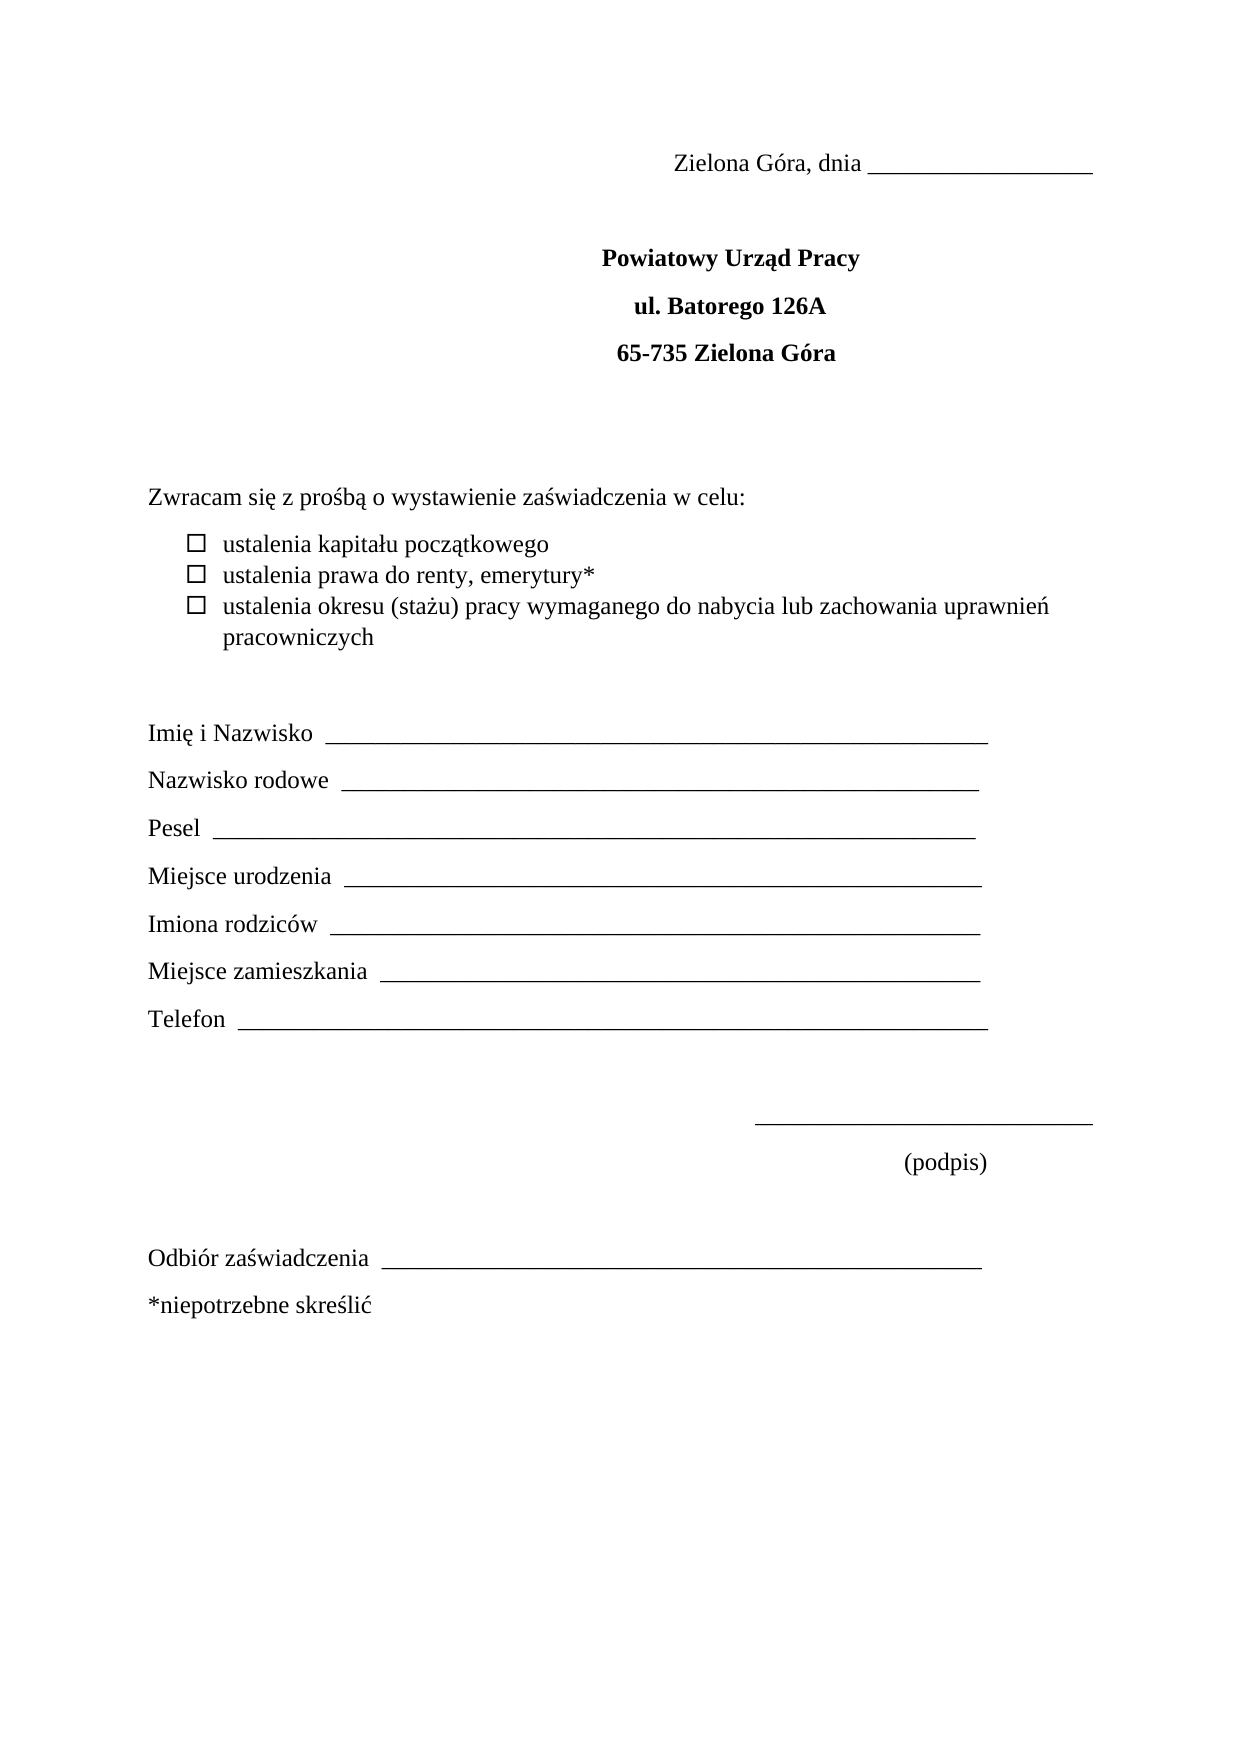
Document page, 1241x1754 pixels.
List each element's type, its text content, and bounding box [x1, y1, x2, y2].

text Pesel _____________________________________________________________ [148, 813, 1093, 842]
list ustalenia okresu (stażu) pracy wymaganego do nabycia lub zachowania uprawnień pracowniczych [185, 591, 1093, 651]
text 65-735 Zielona Góra [148, 338, 1093, 367]
list ustalenia kapitału początkowego [185, 529, 1093, 558]
text Powiatowy Urząd Pracy [295, 243, 1093, 272]
list ustalenia prawa do renty, emerytury* [185, 560, 1093, 589]
text Nazwisko rodowe ___________________________________________________ [148, 766, 1093, 794]
text Miejsce zamieszkania ________________________________________________ [148, 956, 1093, 985]
text *niepotrzebne skreślić [148, 1290, 1093, 1319]
text Imiona rodziców ____________________________________________________ [148, 909, 1093, 937]
text ul. Batorego 126A [590, 291, 1093, 319]
text Telefon ____________________________________________________________ [148, 1004, 1093, 1033]
text Zielona Góra, dnia __________________ [148, 148, 1093, 176]
text Miejsce urodzenia ___________________________________________________ [148, 861, 1093, 890]
text (podpis) [811, 1147, 1093, 1176]
text Odbiór zaświadczenia ________________________________________________ [148, 1243, 1093, 1271]
text Zwracam się z prośbą o wystawienie zaświadczenia w celu: [148, 482, 1093, 510]
text Imię i Nazwisko _____________________________________________________ [148, 718, 1093, 747]
text ___________________________ [148, 1099, 1093, 1128]
